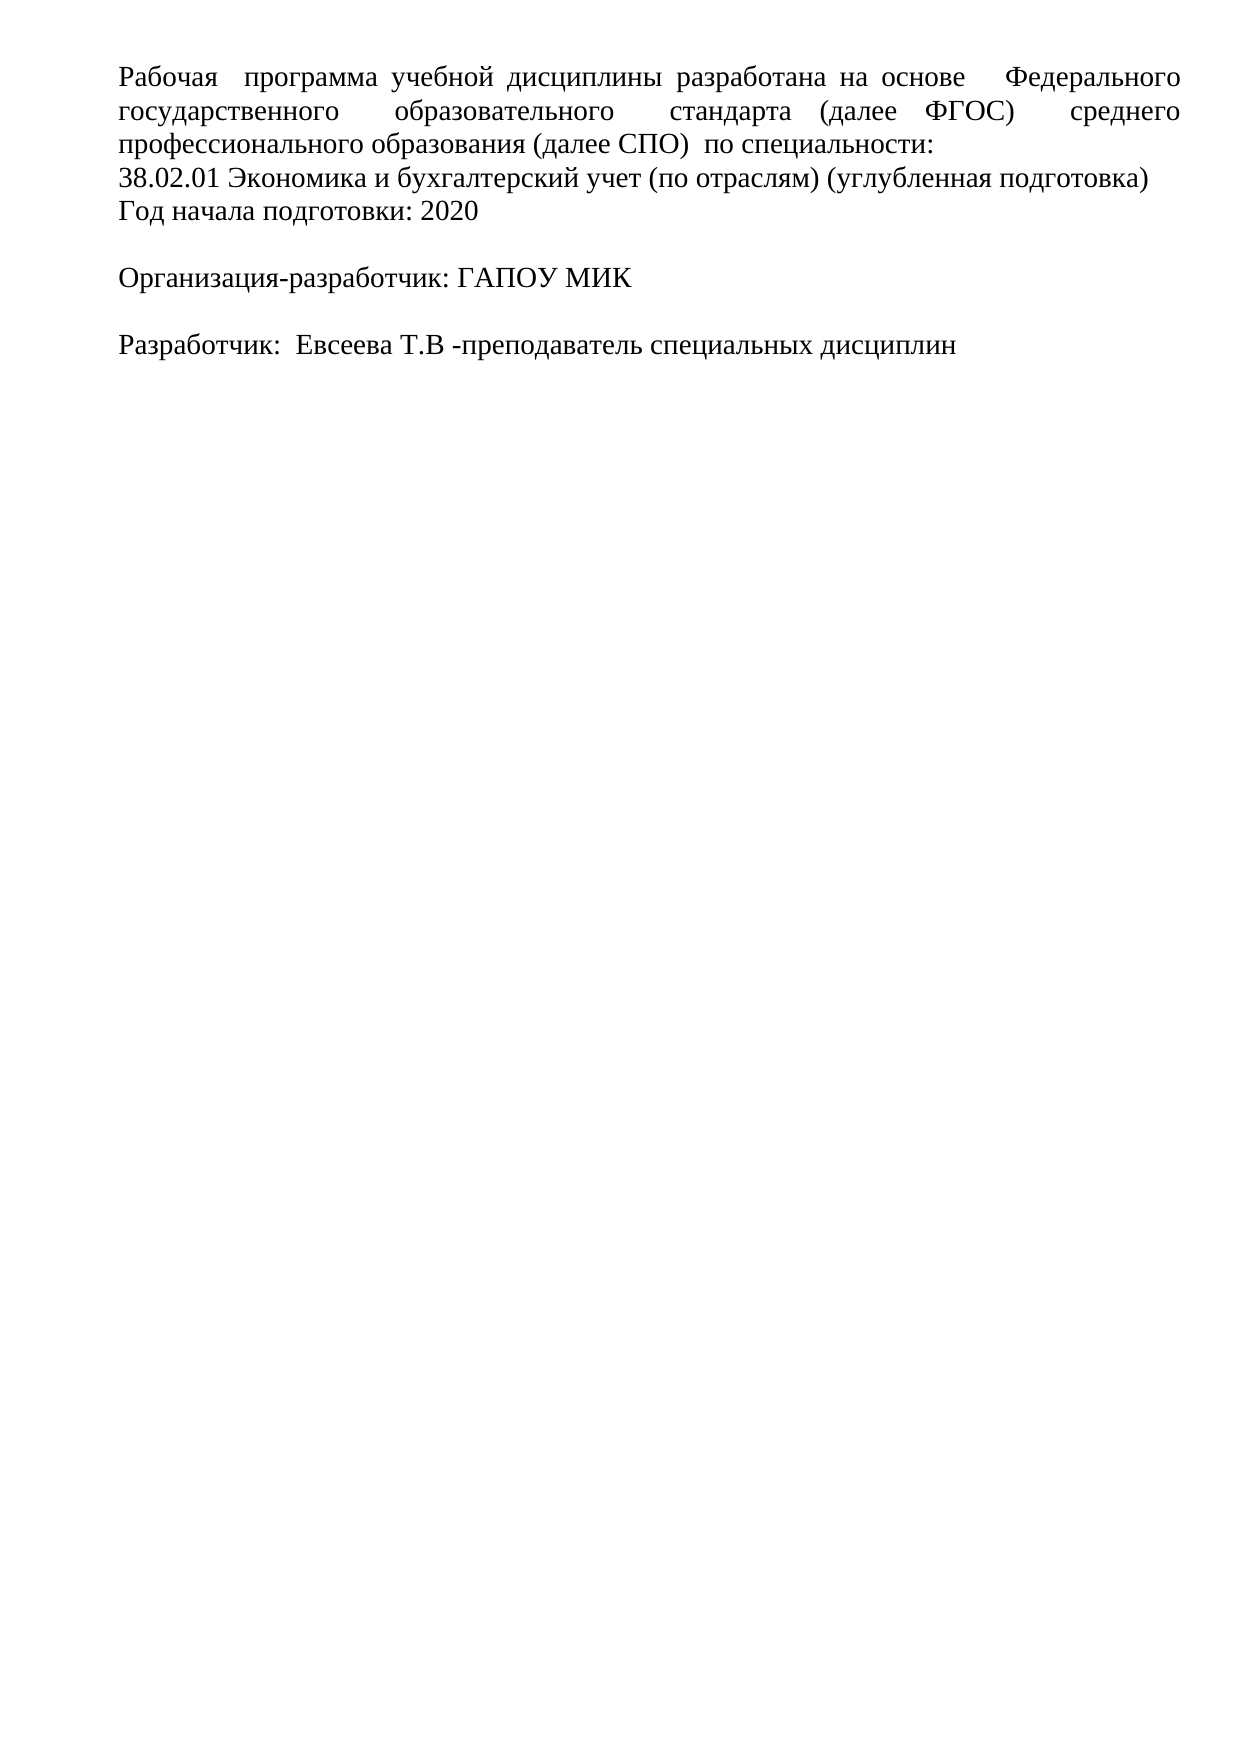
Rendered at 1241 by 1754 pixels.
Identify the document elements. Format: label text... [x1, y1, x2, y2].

text Рабочая программа учебной дисциплины разработана на основе Федерального государственного образовательного стандарта (далее ФГОС) среднего профессионального образования (далее СПО) по специальности: [118, 59, 1181, 160]
text Разработчик: Евсеева Т.В -преподаватель специальных дисциплин [118, 327, 1181, 361]
text Год начала подготовки: 2020 [118, 193, 1181, 227]
text Организация-разработчик: ГАПОУ МИК [118, 260, 1181, 294]
text 38.02.01 Экономика и бухгалтерский учет (по отраслям) (углубленная подготовка) [118, 160, 1181, 193]
